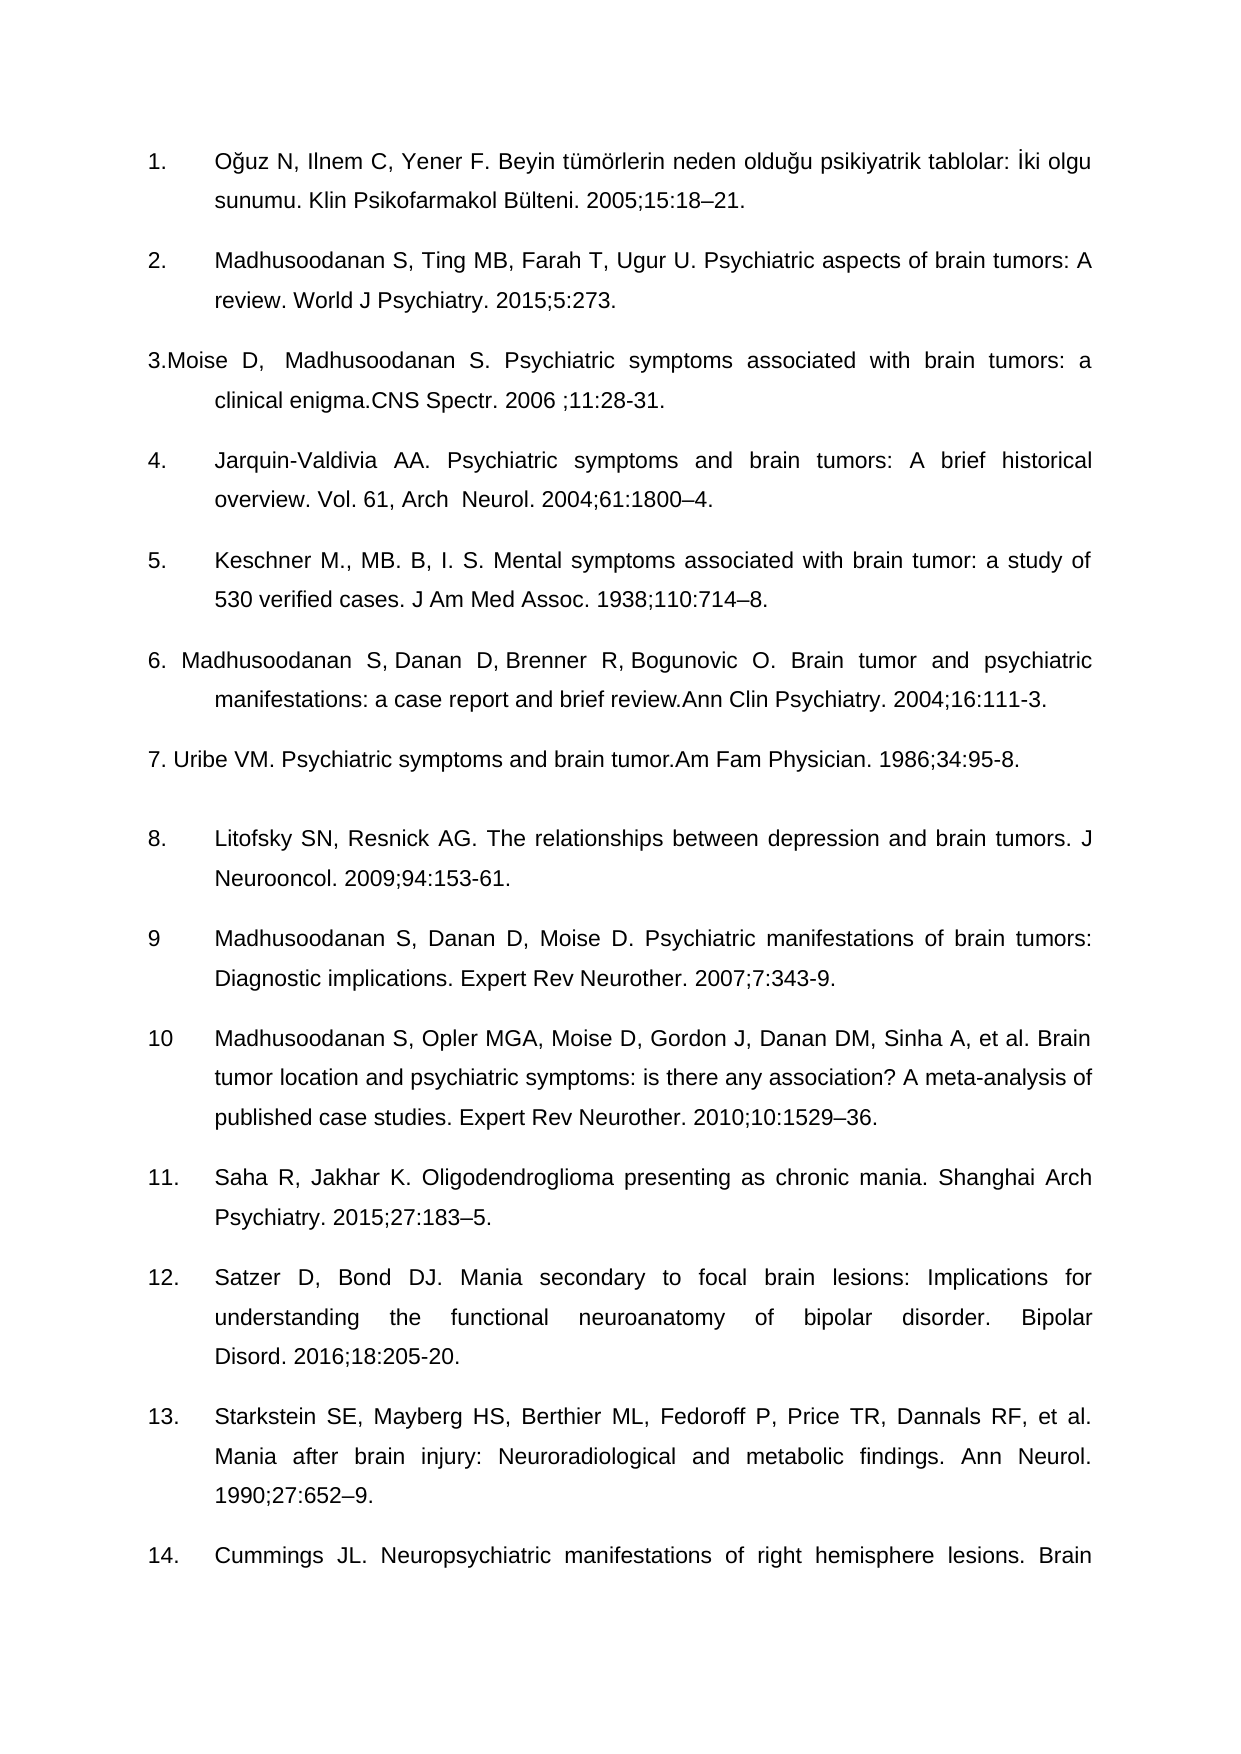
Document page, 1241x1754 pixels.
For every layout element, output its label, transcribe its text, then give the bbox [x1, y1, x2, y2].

text 9 Madhusoodanan S, Danan D, Moise D. Psychiatric manifestations of brain tumors: Diagnostic implications. Expert Rev Neurother. 2007;7:343-9. [148, 925, 1093, 991]
text 5. Keschner M., MB. B, I. S. Mental symptoms associated with brain tumor: a study of 530 verified cases. J Am Med Assoc. 1938;110:714–8. [148, 547, 1093, 613]
text 8. Litofsky SN, Resnick AG. The relationships between depression and brain tumors. J Neurooncol. 2009;94:153-61. [148, 825, 1093, 891]
text 12. Satzer D, Bond DJ. Mania secondary to focal brain lesions: Implications for understanding the functional neuroanatomy of bipolar disorder. Bipolar Disord. 2016;18:205-20. [148, 1264, 1093, 1369]
text 11. Saha R, Jakhar K. Oligodendroglioma presenting as chronic mania. Shanghai Arch Psychiatry. 2015;27:183–5. [148, 1164, 1093, 1230]
text 3.Moise D, Madhusoodanan S. Psychiatric symptoms associated with brain tumors: a clinical enigma.CNS Spectr. 2006 ;11:28-31. [148, 347, 1093, 413]
text 7. Uribe VM. Psychiatric symptoms and brain tumor.Am Fam Physician. 1986;34:95-8. [148, 746, 1093, 773]
text 6. Madhusoodanan S, Danan D, Brenner R, Bogunovic O. Brain tumor and psychiatric manifestations: a case report and brief review.Ann Clin Psychiatry. 2004;16:111-3. [148, 647, 1093, 712]
text 2. Madhusoodanan S, Ting MB, Farah T, Ugur U. Psychiatric aspects of brain tumors: A review. World J Psychiatry. 2015;5:273. [148, 247, 1093, 313]
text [148, 1542, 1093, 1569]
text 10 Madhusoodanan S, Opler MGA, Moise D, Gordon J, Danan DM, Sinha A, et al. Brain tumor location and psychiatric symptoms: is there any association? A meta-analysis of published case studies. Expert Rev Neurother. 2010;10:1529–36. [148, 1025, 1093, 1130]
text 1. Oğuz N, Ilnem C, Yener F. Beyin tümörlerin neden olduğu psikiyatrik tablolar: İki olgu sunumu. Klin Psikofarmakol Bülteni. 2005;15:18–21. [148, 148, 1093, 213]
text 13. Starkstein SE, Mayberg HS, Berthier ML, Fedoroff P, Price TR, Dannals RF, et al. Mania after brain injury: Neuroradiological and metabolic findings. Ann Neurol. 1990;27:652–9. [148, 1403, 1093, 1508]
text 4. Jarquin-Valdivia AA. Psychiatric symptoms and brain tumors: A brief historical overview. Vol. 61, Arch Neurol. 2004;61:1800–4. [148, 447, 1093, 513]
